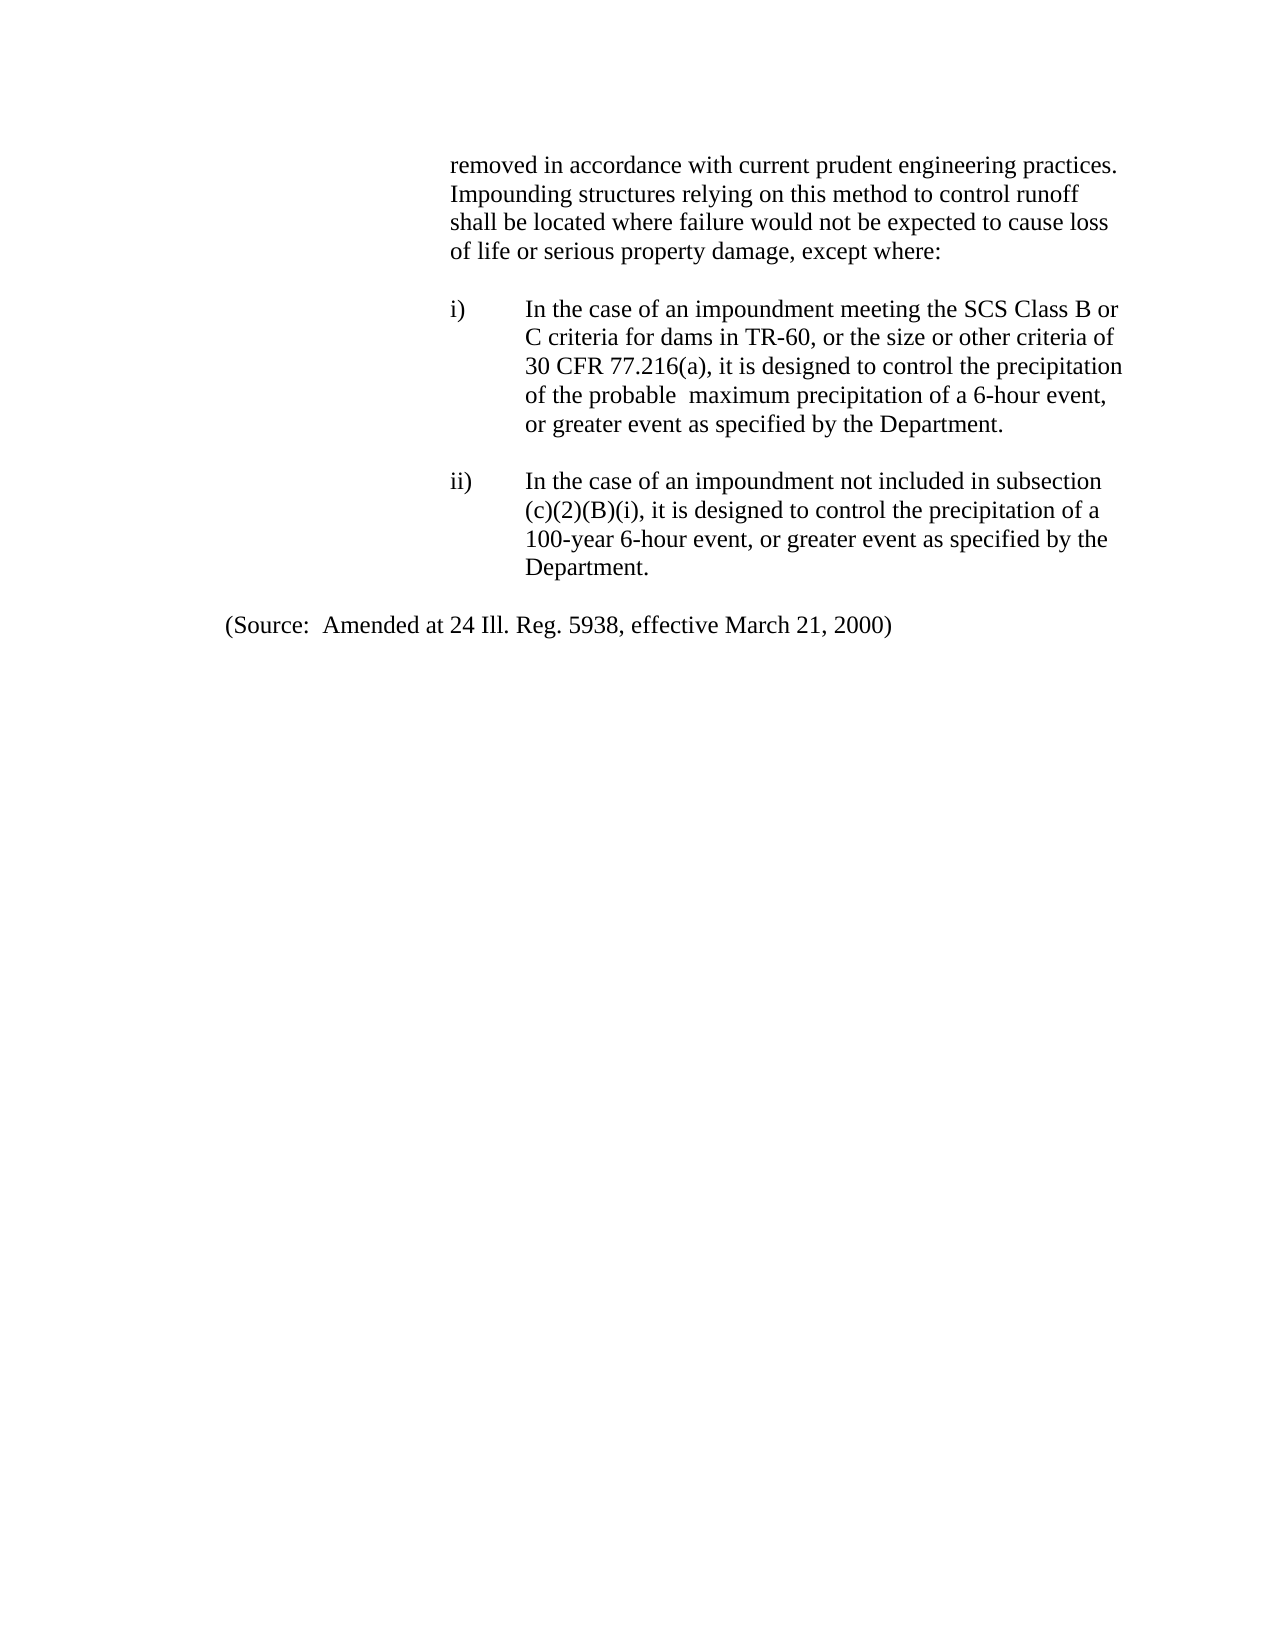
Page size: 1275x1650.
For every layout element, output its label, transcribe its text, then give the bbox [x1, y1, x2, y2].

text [375, 150, 1125, 265]
text ii) In the case of an impoundment not included in subsection (c)(2)(B)(i), it is designed to control the precipitation of a 100-year 6-hour event, or greater event as specified by the Department. [450, 466, 1125, 581]
text i) In the case of an impoundment meeting the SCS Class B or C criteria for dams in TR-60, or the size or other criteria of 30 CFR 77.216(a), it is designed to control the precipitation of the probable maximum precipitation of a 6-hour event, or greater event as specified by the Department. [450, 294, 1125, 437]
text (Source: Amended at 24 Ill. Reg. 5938, effective March 21, 2000) [225, 610, 1125, 639]
